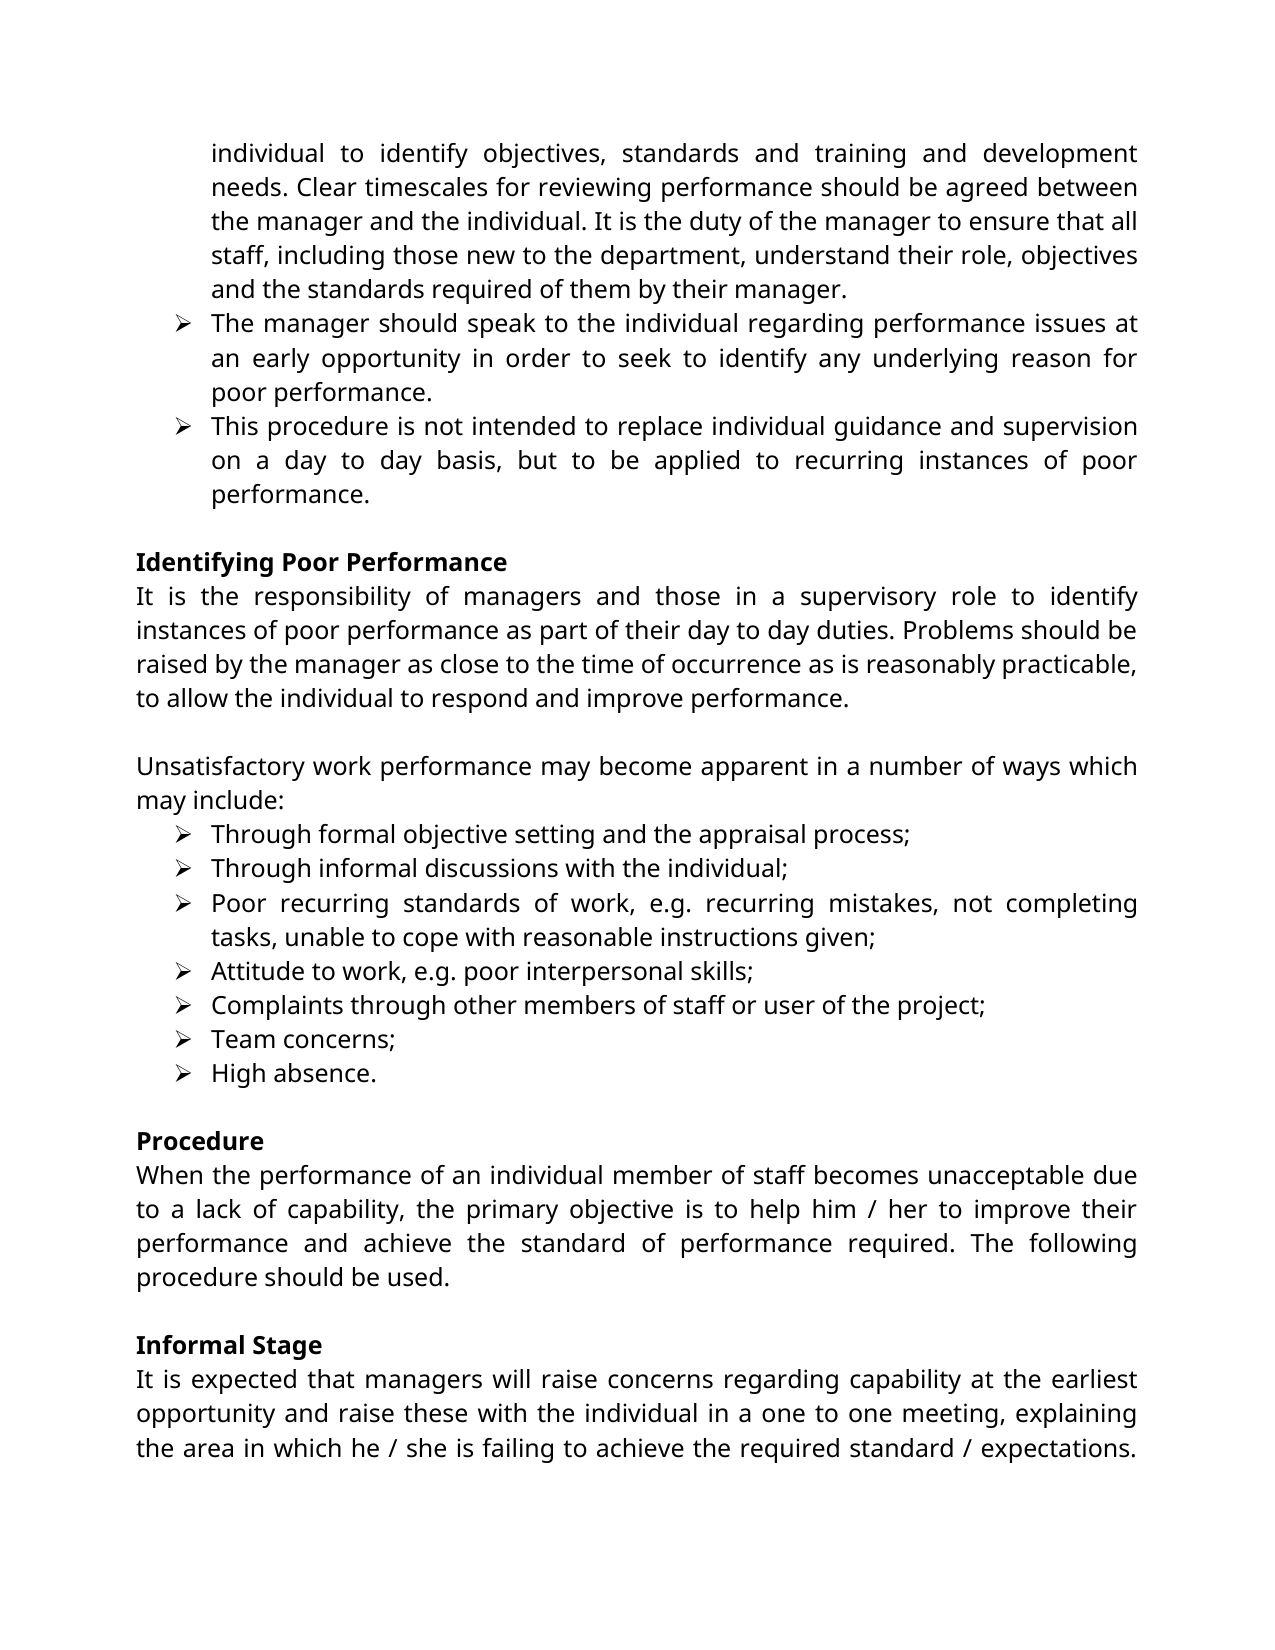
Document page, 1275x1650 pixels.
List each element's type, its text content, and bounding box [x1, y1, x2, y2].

list This procedure is not intended to replace individual guidance and supervision on a day to day basis, but to be applied to recurring instances of poor performance. [173, 408, 1139, 511]
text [136, 1362, 1139, 1464]
text Procedure [136, 1124, 1139, 1158]
text Identifying Poor Performance [136, 544, 1139, 579]
list Complaints through other members of staff or user of the project; [173, 987, 1139, 1021]
list High absence. [173, 1056, 1139, 1089]
list Through informal discussions with the individual; [173, 851, 1139, 885]
text Informal Stage [136, 1328, 1139, 1362]
text Unsatisfactory work performance may become apparent in a number of ways which may include: [136, 749, 1139, 817]
list The manager should speak to the individual regarding performance issues at an early opportunity in order to seek to identify any underlying reason for poor performance. [173, 306, 1139, 408]
text When the performance of an individual member of staff becomes unacceptable due to a lack of capability, the primary objective is to help him / her to improve their performance and achieve the standard of performance required. The following procedure should be used. [136, 1158, 1139, 1294]
list Team concerns; [173, 1021, 1139, 1056]
list Through formal objective setting and the appraisal process; [173, 817, 1139, 851]
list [173, 136, 1139, 306]
text It is the responsibility of managers and those in a supervisory role to identify instances of poor performance as part of their day to day duties. Problems should be raised by the manager as close to the time of occurrence as is reasonably practicable, to allow the individual to respond and improve performance. [136, 579, 1139, 715]
list Poor recurring standards of work, e.g. recurring mistakes, not completing tasks, unable to cope with reasonable instructions given; [173, 885, 1139, 953]
list Attitude to work, e.g. poor interpersonal skills; [173, 953, 1139, 987]
